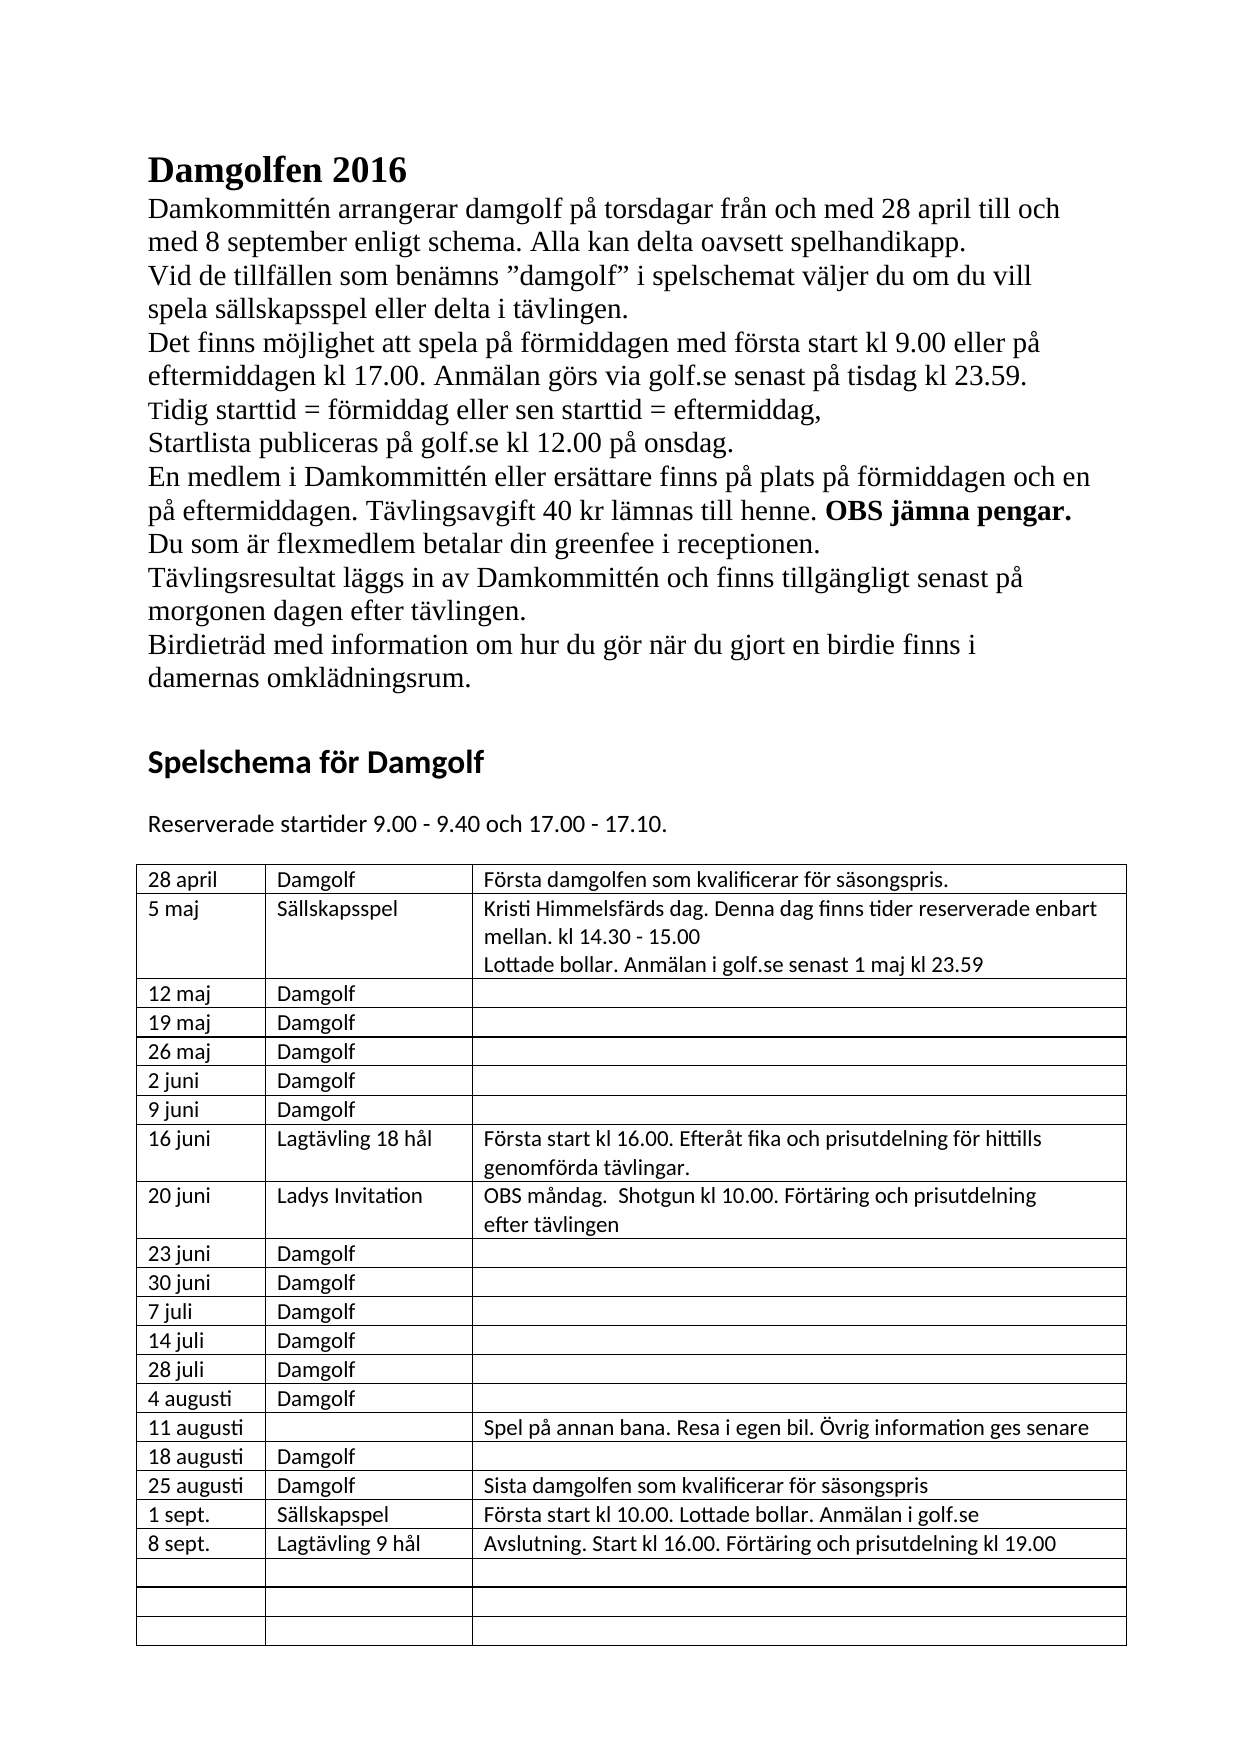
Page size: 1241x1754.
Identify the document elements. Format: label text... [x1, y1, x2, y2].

table_cell 1 sept. [137, 1500, 265, 1528]
table_cell Damgolf [266, 1038, 472, 1065]
table_cell Sällskapsspel [266, 894, 472, 978]
table_cell [266, 1588, 472, 1616]
text Vid de tillfällen som benämns ”damgolf” i spelschemat väljer du om du vill spela sällskapsspel eller delta i tävlingen. [148, 258, 1093, 325]
table_cell [473, 1617, 1126, 1644]
table_cell [473, 1096, 1126, 1123]
table_cell 4 augusti [137, 1384, 265, 1412]
table_cell [266, 1559, 472, 1586]
text En medlem i Damkommittén eller ersättare finns på plats på förmiddagen och en på eftermiddagen. Tävlingsavgift 40 kr lämnas till henne. OBS jämna pengar. [148, 459, 1093, 526]
text Startlista publiceras på golf.se kl 12.00 på onsdag. [148, 426, 1093, 459]
table_cell 26 maj [137, 1038, 265, 1065]
table_cell [473, 979, 1126, 1007]
table_cell [473, 1038, 1126, 1065]
table_cell 12 maj [137, 979, 265, 1007]
table_cell [473, 1008, 1126, 1036]
table_header Första damgolfen som kvalificerar för säsongspris. [473, 865, 1126, 893]
table_cell Sista damgolfen som kvalificerar för säsongspris [473, 1471, 1126, 1499]
table_cell [473, 1442, 1126, 1470]
table_cell [473, 1384, 1126, 1412]
table_cell Spel på annan bana. Resa i egen bil. Övrig information ges senare [473, 1413, 1126, 1441]
table_cell 25 augusti [137, 1471, 265, 1499]
table_cell Damgolf [266, 1297, 472, 1325]
table_cell [473, 1297, 1126, 1325]
table_cell Damgolf [266, 1384, 472, 1412]
text Damgolfen 2016 [148, 148, 1093, 191]
table_cell 9 juni [137, 1096, 265, 1123]
table_cell Damgolf [266, 1268, 472, 1296]
table_cell [266, 1413, 472, 1441]
table_cell Avslutning. Start kl 16.00. Förtäring och prisutdelning kl 19.00 [473, 1529, 1126, 1557]
table_cell OBS måndag. Shotgun kl 10.00. Förtäring och prisutdelning efter tävlingen [473, 1182, 1126, 1238]
table_cell [473, 1588, 1126, 1616]
table_cell [137, 1559, 265, 1586]
table_cell 14 juli [137, 1326, 265, 1354]
table_cell Damgolf [266, 1066, 472, 1094]
table_cell Kristi Himmelsfärds dag. Denna dag finns tider reserverade enbart mellan. kl 14.30 - 15.00 Lottade bollar. Anmälan i golf.se senast 1 maj kl 23.59 [473, 894, 1126, 978]
text Birdieträd med information om hur du gör när du gjort en birdie finns i damernas omklädningsrum. [148, 627, 1093, 694]
table_cell 16 juni [137, 1125, 265, 1181]
table_cell [137, 1588, 265, 1616]
table_header Damgolf [266, 865, 472, 893]
table_header 28 april [137, 865, 265, 893]
table_cell Första start kl 10.00. Lottade bollar. Anmälan i golf.se [473, 1500, 1126, 1528]
table_cell Lagtävling 9 hål [266, 1529, 472, 1557]
text Damkommittén arrangerar damgolf på torsdagar från och med 28 april till och med 8 september enligt schema. Alla kan delta oavsett spelhandikapp. [148, 191, 1093, 258]
table_cell [266, 1617, 472, 1644]
table_cell [473, 1268, 1126, 1296]
table_cell 11 augusti [137, 1413, 265, 1441]
table_cell Damgolf [266, 1326, 472, 1354]
table_cell 8 sept. [137, 1529, 265, 1557]
table_cell [473, 1559, 1126, 1586]
text Det finns möjlighet att spela på förmiddagen med första start kl 9.00 eller på eftermiddagen kl 17.00. Anmälan görs via golf.se senast på tisdag kl 23.59. [148, 325, 1093, 392]
table_cell Lagtävling 18 hål [266, 1125, 472, 1181]
table_cell 30 juni [137, 1268, 265, 1296]
table_cell Damgolf [266, 1355, 472, 1383]
text Tävlingsresultat läggs in av Damkommittén och finns tillgängligt senast på morgonen dagen efter tävlingen. [148, 560, 1093, 627]
table_cell 23 juni [137, 1239, 265, 1267]
table_cell [137, 1617, 265, 1644]
table_cell Sällskapspel [266, 1500, 472, 1528]
text Tidig starttid = förmiddag eller sen starttid = eftermiddag, [148, 392, 1093, 426]
text Du som är flexmedlem betalar din greenfee i receptionen. [148, 526, 1093, 560]
table_cell Damgolf [266, 1008, 472, 1036]
table_cell [473, 1066, 1126, 1094]
table_cell Damgolf [266, 1471, 472, 1499]
table_cell Damgolf [266, 979, 472, 1007]
table_cell [473, 1326, 1126, 1354]
table_cell 2 juni [137, 1066, 265, 1094]
table_cell 7 juli [137, 1297, 265, 1325]
table_cell 28 juli [137, 1355, 265, 1383]
table_cell 19 maj [137, 1008, 265, 1036]
table_cell Första start kl 16.00. Efteråt fika och prisutdelning för hittills genomförda tävlingar. [473, 1125, 1126, 1181]
table_cell Damgolf [266, 1239, 472, 1267]
table_cell 5 maj [137, 894, 265, 978]
text Reserverade startider 9.00 - 9.40 och 17.00 - 17.10. [148, 808, 1093, 839]
table_cell Ladys Invitation [266, 1182, 472, 1238]
table_cell [473, 1355, 1126, 1383]
table_cell Damgolf [266, 1442, 472, 1470]
table_cell 20 juni [137, 1182, 265, 1238]
text Spelschema för Damgolf [148, 694, 1093, 781]
table_cell Damgolf [266, 1096, 472, 1123]
table_cell [473, 1239, 1126, 1267]
table_cell 18 augusti [137, 1442, 265, 1470]
